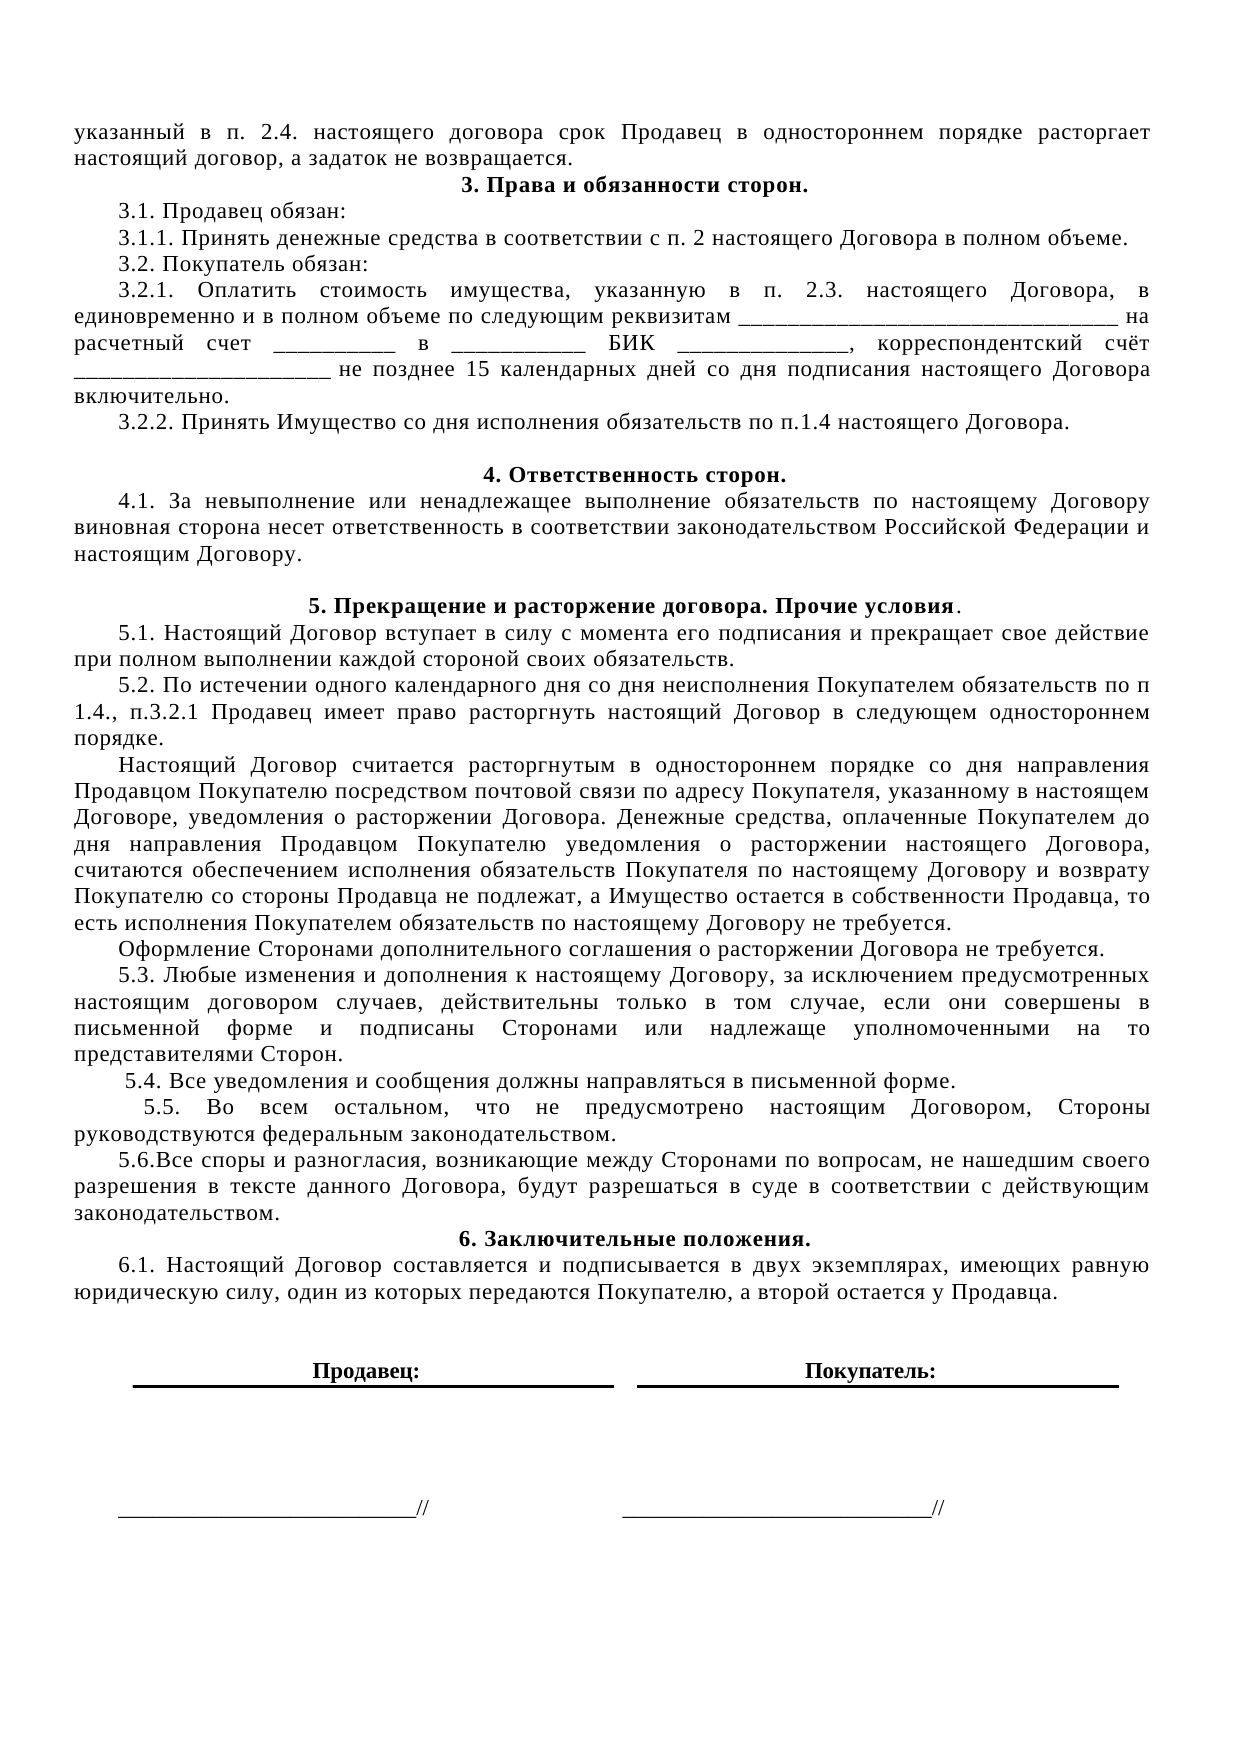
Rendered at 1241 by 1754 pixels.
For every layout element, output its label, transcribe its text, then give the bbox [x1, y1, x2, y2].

text 5.6.Все споры и разногласия, возникающие между Сторонами по вопросам, не нашедшим своего разрешения в тексте данного Договора, будут разрешаться в суде в соответствии с действующим законодательством. [74, 1146, 1152, 1225]
text 3.2.1. Оплатить стоимость имущества, указанную в п. 2.3. настоящего Договора, в единовременно и в полном объеме по следующим реквизитам _______________________________ на расчетный счет __________ в ___________ БИК ______________, корреспондентский счёт _____________________ не позднее 15 календарных дней со дня подписания настоящего Договора включительно. [74, 276, 1152, 408]
text 5.4. Все уведомления и сообщения должны направляться в письменной форме. [74, 1067, 1152, 1093]
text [74, 118, 1152, 171]
text 3.1. Продавец обязан: [74, 197, 1152, 223]
text 4. Ответственность сторон. [74, 461, 1152, 487]
text 5.2. По истечении одного календарного дня со дня неисполнения Покупателем обязательств по п 1.4., п.3.2.1 Продавец имеет право расторгнуть настоящий Договор в следующем одностороннем порядке. [74, 672, 1152, 751]
text 3. Права и обязанности сторон. [74, 171, 1152, 197]
table_header Покупатель: [626, 1357, 1130, 1467]
table_cell __________________________// [122, 1468, 626, 1520]
text 5.3. Любые изменения и дополнения к настоящему Договору, за исключением предусмотренных настоящим договором случаев, действительны только в том случае, если они совершены в письменной форме и подписаны Сторонами или надлежаще уполномоченными на то представителями Сторон. [74, 961, 1152, 1067]
text 3.2. Покупатель обязан: [74, 250, 1152, 276]
table_header Продавец: [122, 1357, 626, 1467]
text 5.1. Настоящий Договор вступает в силу с момента его подписания и прекращает свое действие при полном выполнении каждой стороной своих обязательств. [74, 619, 1152, 672]
text 6.1. Настоящий Договор составляется и подписывается в двух экземплярах, имеющих равную юридическую силу, один из которых передаются Покупателю, а второй остается у Продавца. [74, 1251, 1152, 1304]
text Оформление Сторонами дополнительного соглашения о расторжении Договора не требуется. [74, 935, 1152, 961]
table_cell ___________________________// [626, 1468, 1130, 1520]
text 5. Прекращение и расторжение договора. Прочие условия. [74, 592, 1152, 619]
text Настоящий Договор считается расторгнутым в одностороннем порядке со дня направления Продавцом Покупателю посредством почтовой связи по адресу Покупателя, указанному в настоящем Договоре, уведомления о расторжении Договора. Денежные средства, оплаченные Покупателем до дня направления Продавцом Покупателю уведомления о расторжении настоящего Договора, считаются обеспечением исполнения обязательств Покупателя по настоящему Договору и возврату Покупателю со стороны Продавца не подлежат, а Имущество остается в собственности Продавца, то есть исполнения Покупателем обязательств по настоящему Договору не требуется. [74, 751, 1152, 935]
text 6. Заключительные положения. [74, 1225, 1152, 1251]
text 4.1. За невыполнение или ненадлежащее выполнение обязательств по настоящему Договору виновная сторона несет ответственность в соответствии законодательством Российской Федерации и настоящим Договору. [74, 487, 1152, 566]
text 3.2.2. Принять Имущество со дня исполнения обязательств по п.1.4 настоящего Договора. [74, 408, 1152, 434]
text 5.5. Во всем остальном, что не предусмотрено настоящим Договором, Стороны руководствуются федеральным законодательством. [74, 1093, 1152, 1146]
text 3.1.1. Принять денежные средства в соответствии с п. 2 настоящего Договора в полном объеме. [74, 223, 1152, 250]
